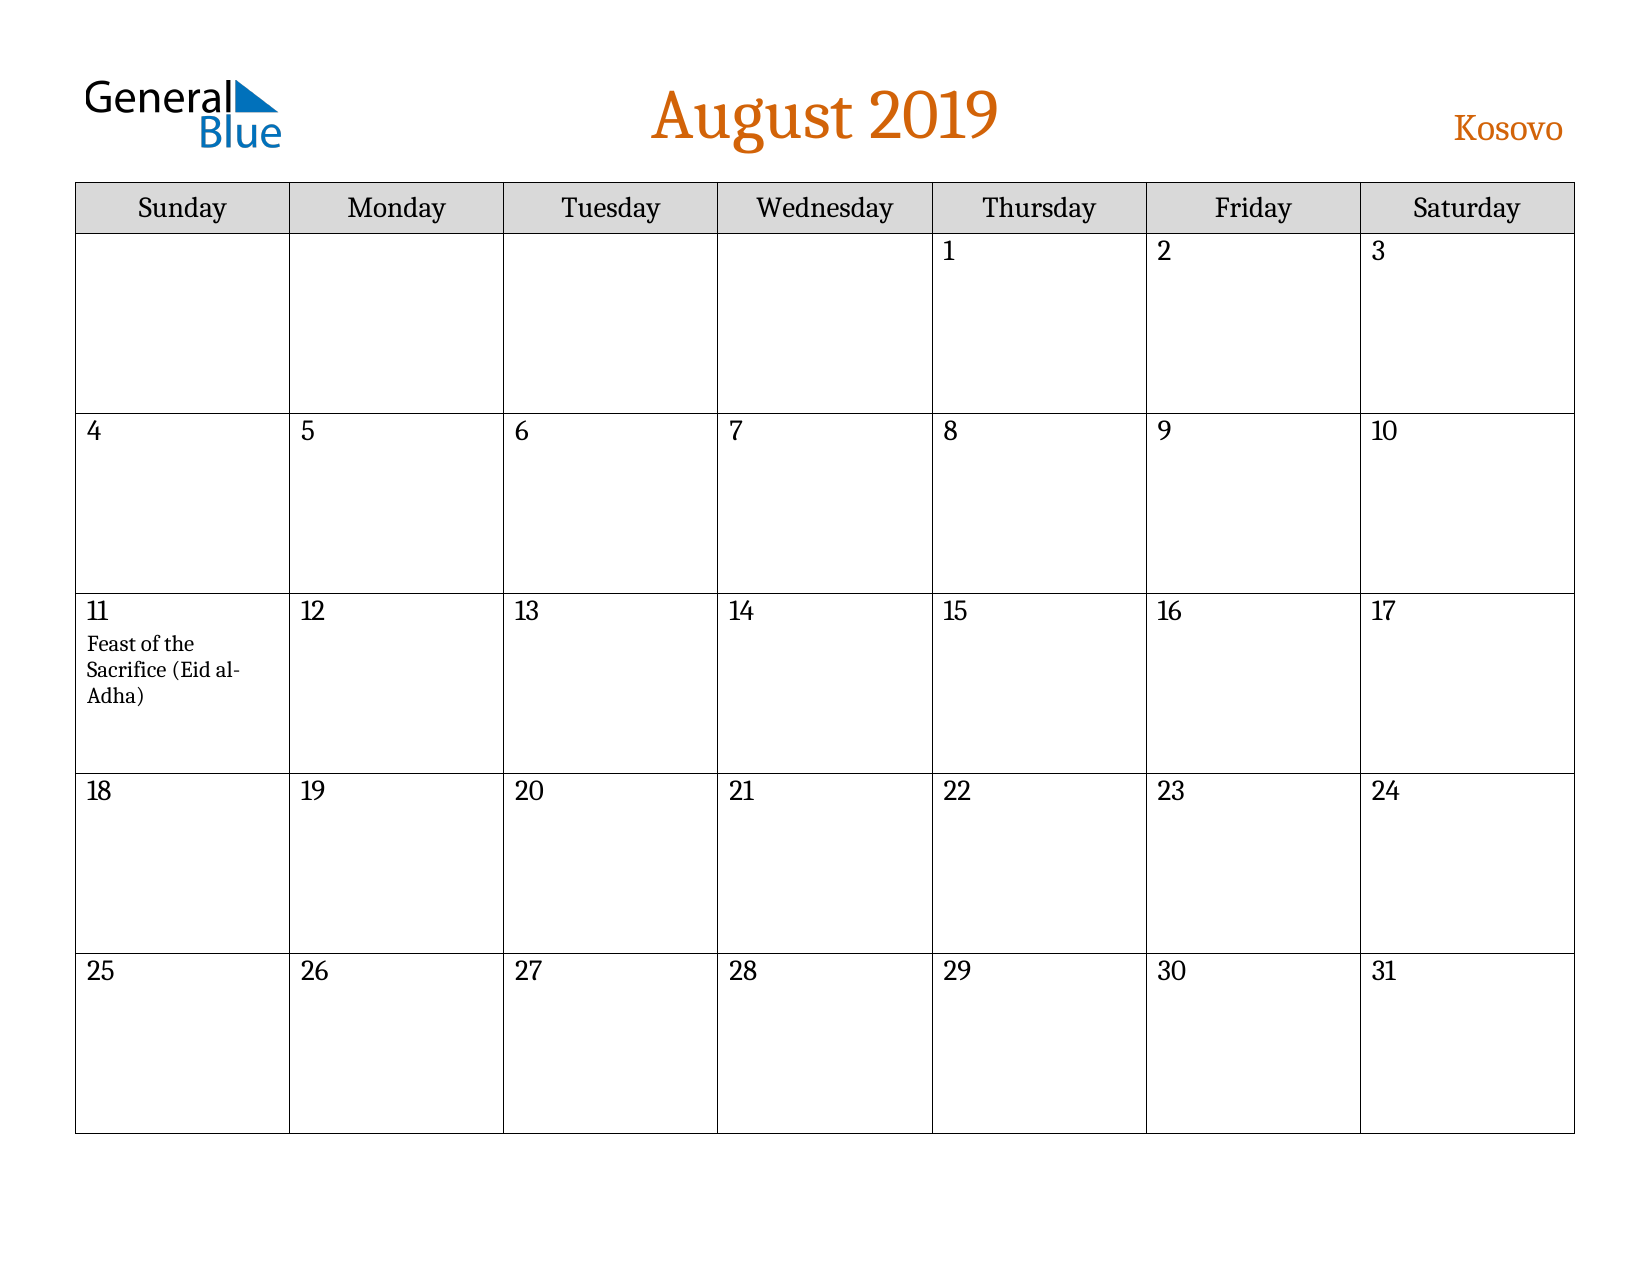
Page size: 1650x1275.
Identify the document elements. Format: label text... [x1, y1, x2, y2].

table_cell [290, 270, 503, 413]
table_cell 15 [933, 594, 1146, 630]
table_cell 3 [1361, 234, 1574, 270]
table_cell 13 [504, 594, 717, 630]
table_cell 7 [718, 414, 932, 450]
table_cell 20 [504, 774, 717, 810]
table_cell 12 [290, 594, 503, 630]
table_cell Wednesday [718, 183, 932, 233]
table_cell 21 [718, 774, 932, 810]
table_cell 31 [1361, 954, 1574, 990]
table_cell [1361, 990, 1574, 1133]
table_cell 16 [1147, 594, 1360, 630]
table_cell [933, 270, 1146, 413]
table_cell [76, 990, 289, 1133]
table_cell [290, 234, 503, 270]
table_cell 28 [718, 954, 932, 990]
table_cell [1147, 630, 1360, 773]
table_cell 1 [933, 234, 1146, 270]
table_cell [76, 270, 289, 413]
table_cell 29 [933, 954, 1146, 990]
table_cell [1361, 630, 1574, 773]
table_cell [76, 234, 289, 270]
table_cell 4 [76, 414, 289, 450]
table_cell 6 [504, 414, 717, 450]
table_cell [504, 450, 717, 593]
table_cell Monday [290, 183, 503, 233]
picture [86, 80, 281, 148]
table_cell 26 [290, 954, 503, 990]
table_cell [1147, 990, 1360, 1133]
table_cell 27 [504, 954, 717, 990]
table_cell [718, 810, 932, 953]
table_cell Saturday [1361, 183, 1574, 233]
table_cell 18 [76, 774, 289, 810]
table_cell 23 [1147, 774, 1360, 810]
table_cell 9 [1147, 414, 1360, 450]
table_cell Friday [1147, 183, 1360, 233]
table_cell 22 [933, 774, 1146, 810]
table_cell [504, 810, 717, 953]
table_cell Feast of the Sacrifice (Eid al-Adha) [76, 630, 289, 773]
table_cell [1361, 810, 1574, 953]
table_cell 5 [290, 414, 503, 450]
table_cell [1147, 270, 1360, 413]
table_cell [718, 234, 932, 270]
table_cell 30 [1147, 954, 1360, 990]
table_cell [933, 810, 1146, 953]
table_header Kosovo [1146, 75, 1574, 182]
table_header August 2019 [504, 75, 1146, 182]
table_cell 17 [1361, 594, 1574, 630]
table_cell 19 [290, 774, 503, 810]
table_cell [290, 810, 503, 953]
table_cell 8 [933, 414, 1146, 450]
table_header [76, 75, 503, 182]
table_cell 10 [1361, 414, 1574, 450]
table_cell [76, 810, 289, 953]
table_cell [1147, 450, 1360, 593]
table_cell [504, 630, 717, 773]
table_cell 24 [1361, 774, 1574, 810]
table_cell [1147, 810, 1360, 953]
table_cell Sunday [76, 183, 289, 233]
table_cell [718, 270, 932, 413]
table_cell [290, 630, 503, 773]
table_cell [933, 630, 1146, 773]
table_cell [504, 234, 717, 270]
table_cell [718, 630, 932, 773]
table_cell [933, 990, 1146, 1133]
table_cell [1361, 450, 1574, 593]
table_cell [504, 270, 717, 413]
table_cell 25 [76, 954, 289, 990]
table_cell [718, 450, 932, 593]
table_cell Thursday [933, 183, 1146, 233]
table_cell 11 [76, 594, 289, 630]
table_cell [290, 990, 503, 1133]
table_cell [718, 990, 932, 1133]
table_cell 14 [718, 594, 932, 630]
table_cell Tuesday [504, 183, 717, 233]
table_cell [290, 450, 503, 593]
table_cell [933, 450, 1146, 593]
table_cell 2 [1147, 234, 1360, 270]
table_cell [1361, 270, 1574, 413]
table_cell [504, 990, 717, 1133]
table_cell [76, 450, 289, 593]
